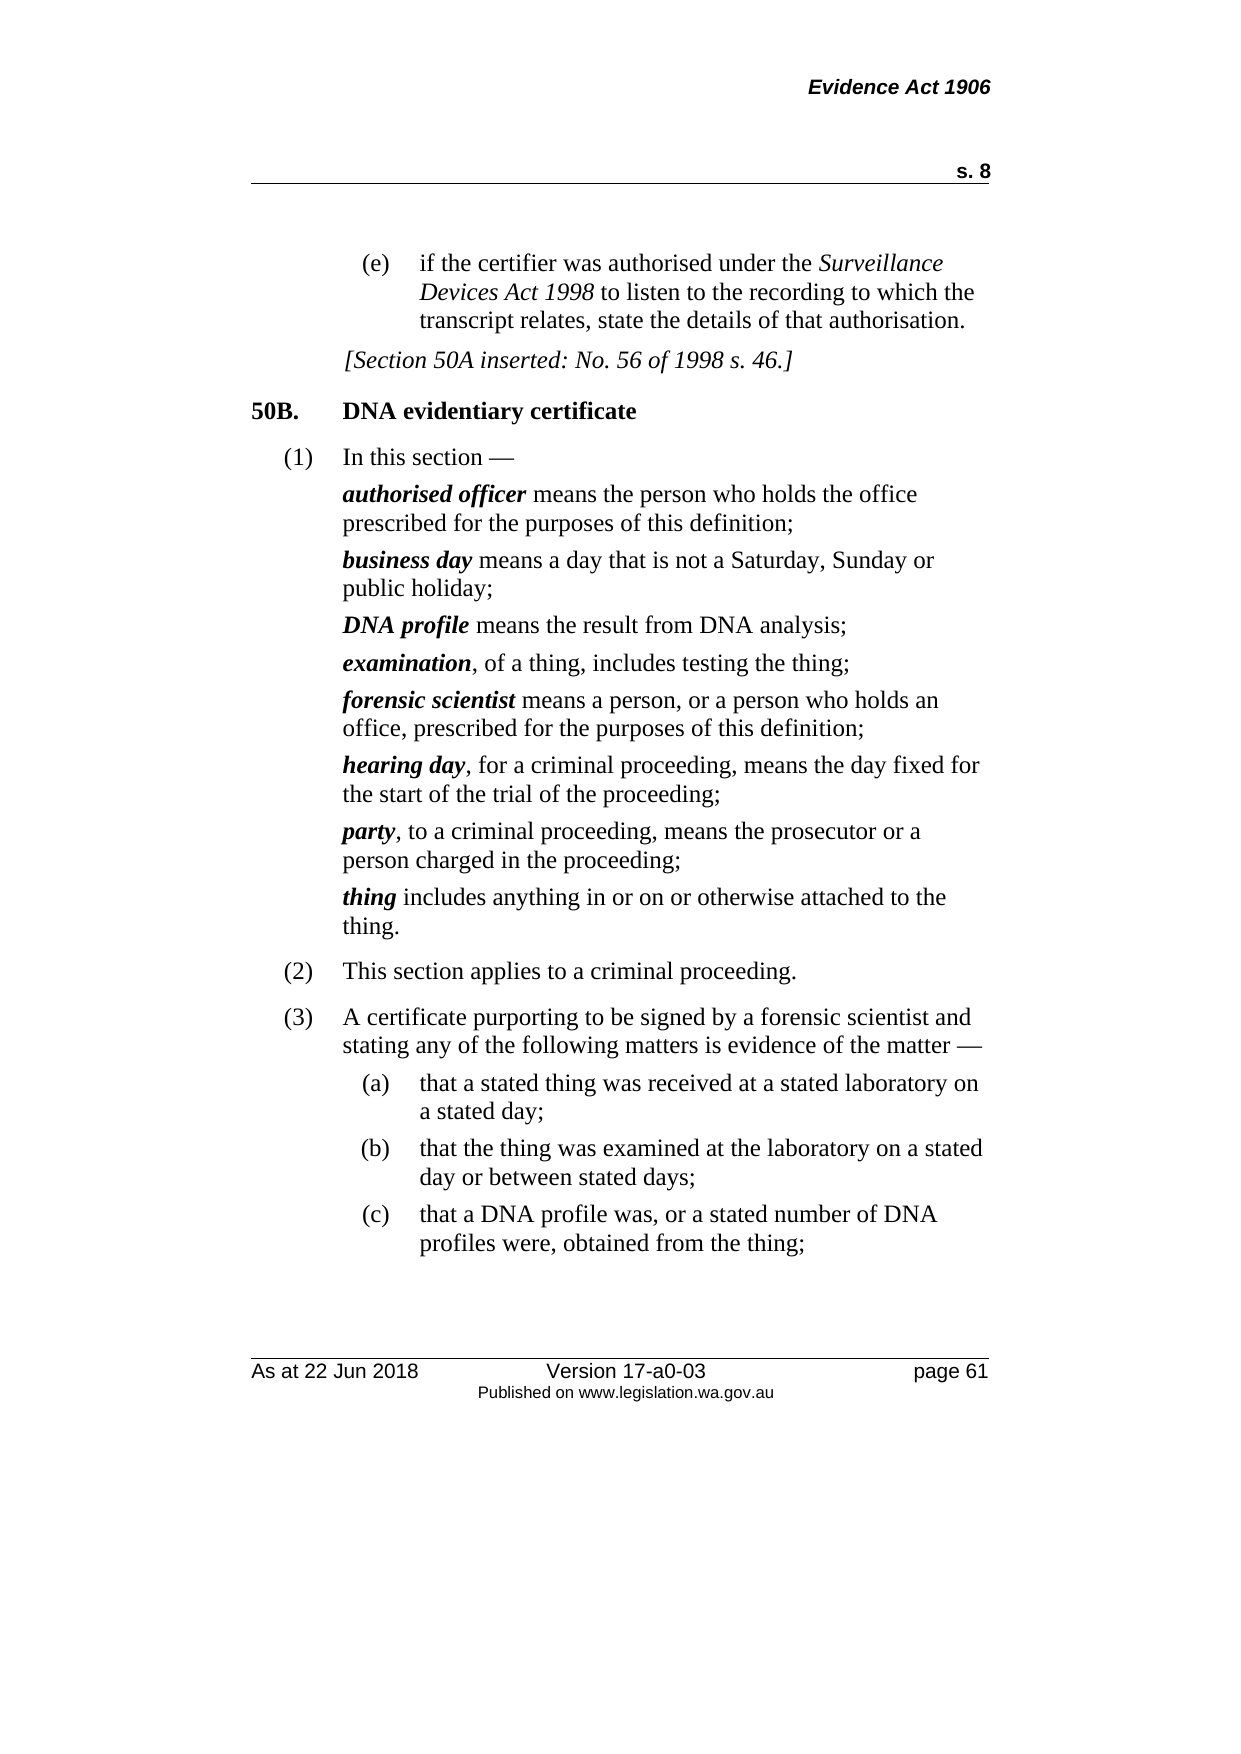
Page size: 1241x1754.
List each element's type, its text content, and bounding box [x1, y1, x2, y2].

text [Section 50A inserted: No. 56 of 1998 s. 46.] [251, 345, 989, 373]
text examination, of a thing, includes testing the thing; [251, 648, 989, 676]
text business day means a day that is not a Saturday, Sunday or public holiday; [251, 545, 989, 602]
text authorised officer means the person who holds the office prescribed for the purposes of this definition; [251, 479, 989, 536]
text (3) A certificate purporting to be signed by a forensic scientist and stating any of the following matters is evidence of the matter — [251, 1002, 989, 1059]
text party, to a criminal proceeding, means the prosecutor or a person charged in the proceeding; [251, 816, 989, 874]
text (e) if the certifier was authorised under the Surveillance Devices Act 1998 to listen to the recording to which the transcript relates, state the details of that authorisation. [251, 248, 989, 334]
text (b) that the thing was examined at the laboratory on a stated day or between stated days; [251, 1133, 989, 1191]
text forensic scientist means a person, or a person who holds an office, prescribed for the purposes of this definition; [251, 685, 989, 742]
text (1) In this section — [251, 442, 989, 471]
text DNA profile means the result from DNA analysis; [251, 611, 989, 639]
text (2) This section applies to a criminal proceeding. [251, 956, 989, 985]
subtitle 50B. DNA evidentiary certificate [251, 396, 989, 425]
text (c) that a DNA profile was, or a stated number of DNA profiles were, obtained from the thing; [251, 1199, 989, 1257]
text hearing day, for a criminal proceeding, means the day fixed for the start of the trial of the proceeding; [251, 751, 989, 808]
text (a) that a stated thing was received at a stated laboratory on a stated day; [251, 1068, 989, 1125]
text thing includes anything in or on or otherwise attached to the thing. [251, 882, 989, 940]
